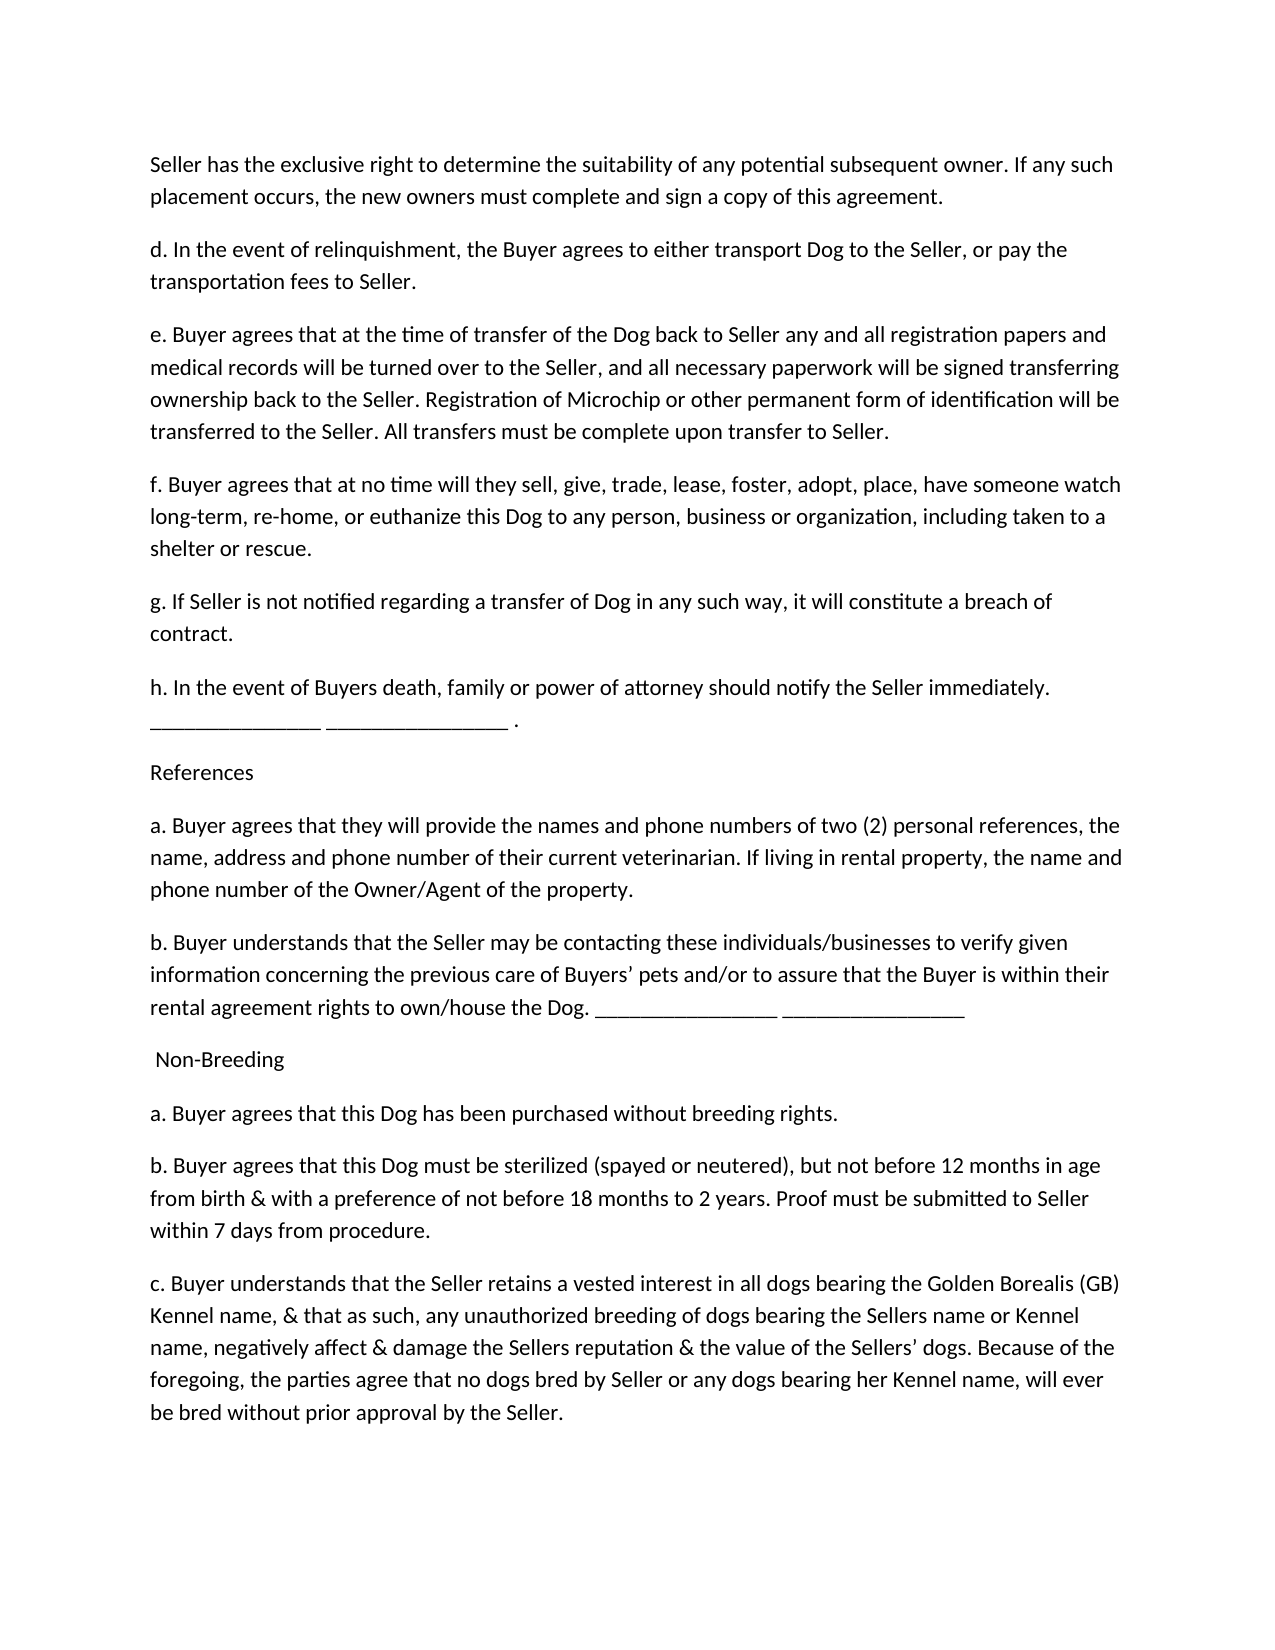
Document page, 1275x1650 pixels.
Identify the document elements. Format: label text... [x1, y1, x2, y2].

text b. Buyer understands that the Seller may be contacting these individuals/businesses to verify given information concerning the previous care of Buyers’ pets and/or to assure that the Buyer is within their rental agreement rights to own/house the Dog. ________________ ________________ [150, 928, 1125, 1021]
text f. Buyer agrees that at no time will they sell, give, trade, lease, foster, adopt, place, have someone watch long-term, re-home, or euthanize this Dog to any person, business or organization, including taken to a shelter or rescue. [150, 470, 1125, 562]
text h. In the event of Buyers death, family or power of attorney should notify the Seller immediately. _______________ ________________ . [150, 673, 1125, 733]
text d. In the event of relinquishment, the Buyer agrees to either transport Dog to the Seller, or pay the transportation fees to Seller. [150, 235, 1125, 295]
text c. Buyer understands that the Seller retains a vested interest in all dogs bearing the Golden Borealis (GB) Kennel name, & that as such, any unauthorized breeding of dogs bearing the Sellers name or Kennel name, negatively affect & damage the Sellers reputation & the value of the Sellers’ dogs. Because of the foregoing, the parties agree that no dogs bred by Seller or any dogs bearing her Kennel name, will ever be bred without prior approval by the Seller. [150, 1269, 1125, 1426]
text a. Buyer agrees that they will provide the names and phone numbers of two (2) personal references, the name, address and phone number of their current veterinarian. If living in rental property, the name and phone number of the Owner/Agent of the property. [150, 811, 1125, 903]
text a. Buyer agrees that this Dog has been purchased without breeding rights. [150, 1099, 1125, 1127]
text b. Buyer agrees that this Dog must be sterilized (spayed or neutered), but not before 12 months in age from birth & with a preference of not before 18 months to 2 years. Proof must be submitted to Seller within 7 days from procedure. [150, 1152, 1125, 1244]
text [150, 150, 1125, 210]
text g. If Seller is not notified regarding a transfer of Dog in any such way, it will constitute a breach of contract. [150, 587, 1125, 648]
text e. Buyer agrees that at the time of transfer of the Dog back to Seller any and all registration papers and medical records will be turned over to the Seller, and all necessary paperwork will be signed transferring ownership back to the Seller. Registration of Microchip or other permanent form of identification will be transferred to the Seller. All transfers must be complete upon transfer to Seller. [150, 320, 1125, 445]
text References [150, 758, 1125, 786]
text Non-Breeding [150, 1046, 1125, 1074]
